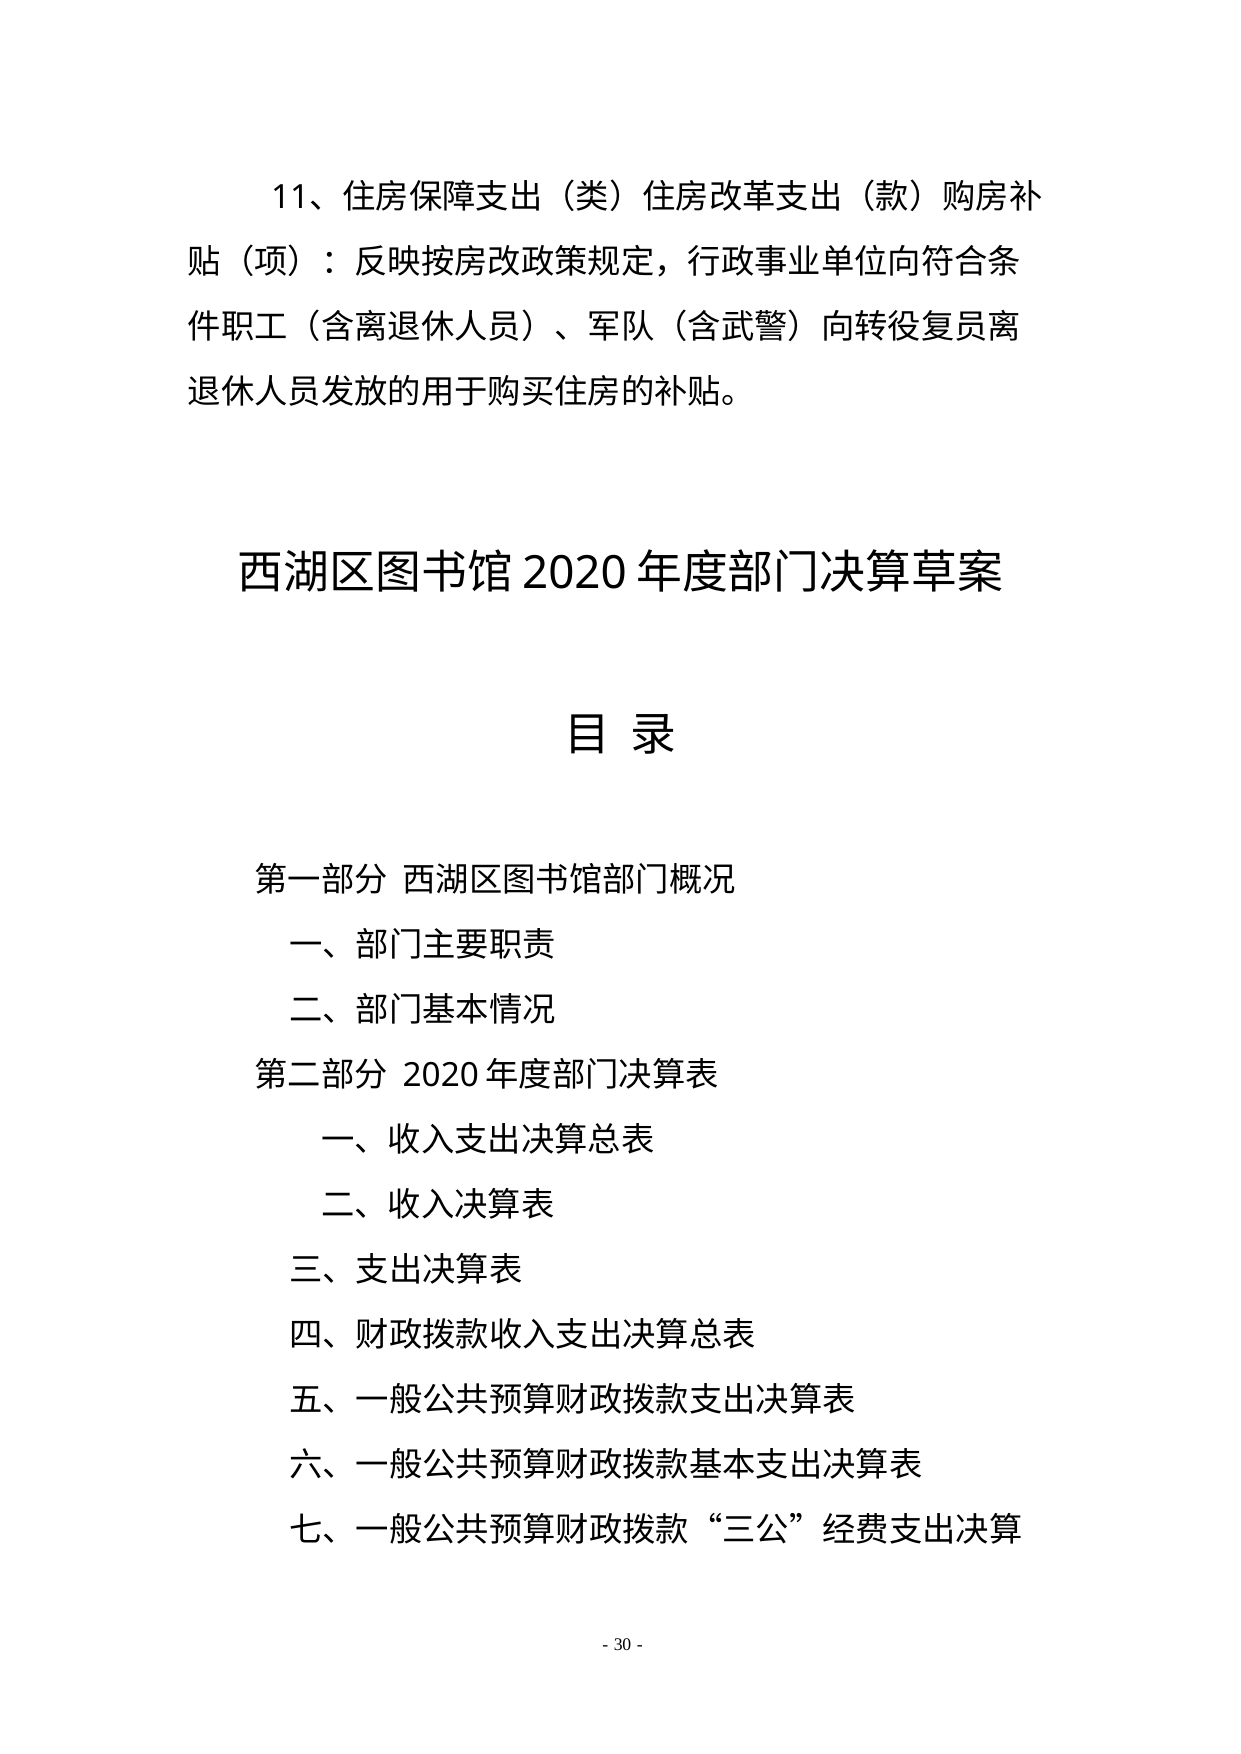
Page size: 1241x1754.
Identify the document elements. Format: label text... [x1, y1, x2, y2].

text 五、一般公共预算财政拨款支出决算表 [187, 1364, 1053, 1429]
text 二、收入决算表 [187, 1169, 1053, 1234]
text 四、财政拨款收入支出决算总表 [187, 1299, 1053, 1364]
text 目 录 [187, 682, 1053, 779]
text 第二部分 2020年度部门决算表 [187, 1039, 1053, 1104]
text 七、一般公共预算财政拨款“三公”经费支出决算 [187, 1494, 1053, 1559]
text 西湖区图书馆2020年度部门决算草案 [187, 519, 1053, 617]
text 一、收入支出决算总表 [187, 1104, 1053, 1169]
text 第一部分 西湖区图书馆部门概况 [187, 844, 1053, 909]
text 二、部门基本情况 [187, 974, 1053, 1039]
text 三、支出决算表 [187, 1234, 1053, 1299]
text 一、部门主要职责 [187, 909, 1053, 974]
text 六、一般公共预算财政拨款基本支出决算表 [187, 1429, 1053, 1494]
text 11、住房保障支出（类）住房改革支出（款）购房补贴（项）：反映按房改政策规定，行政事业单位向符合条件职工（含离退休人员）、军队（含武警）向转役复员离退休人员发放的用于购买住房的补贴。 [187, 162, 1053, 422]
